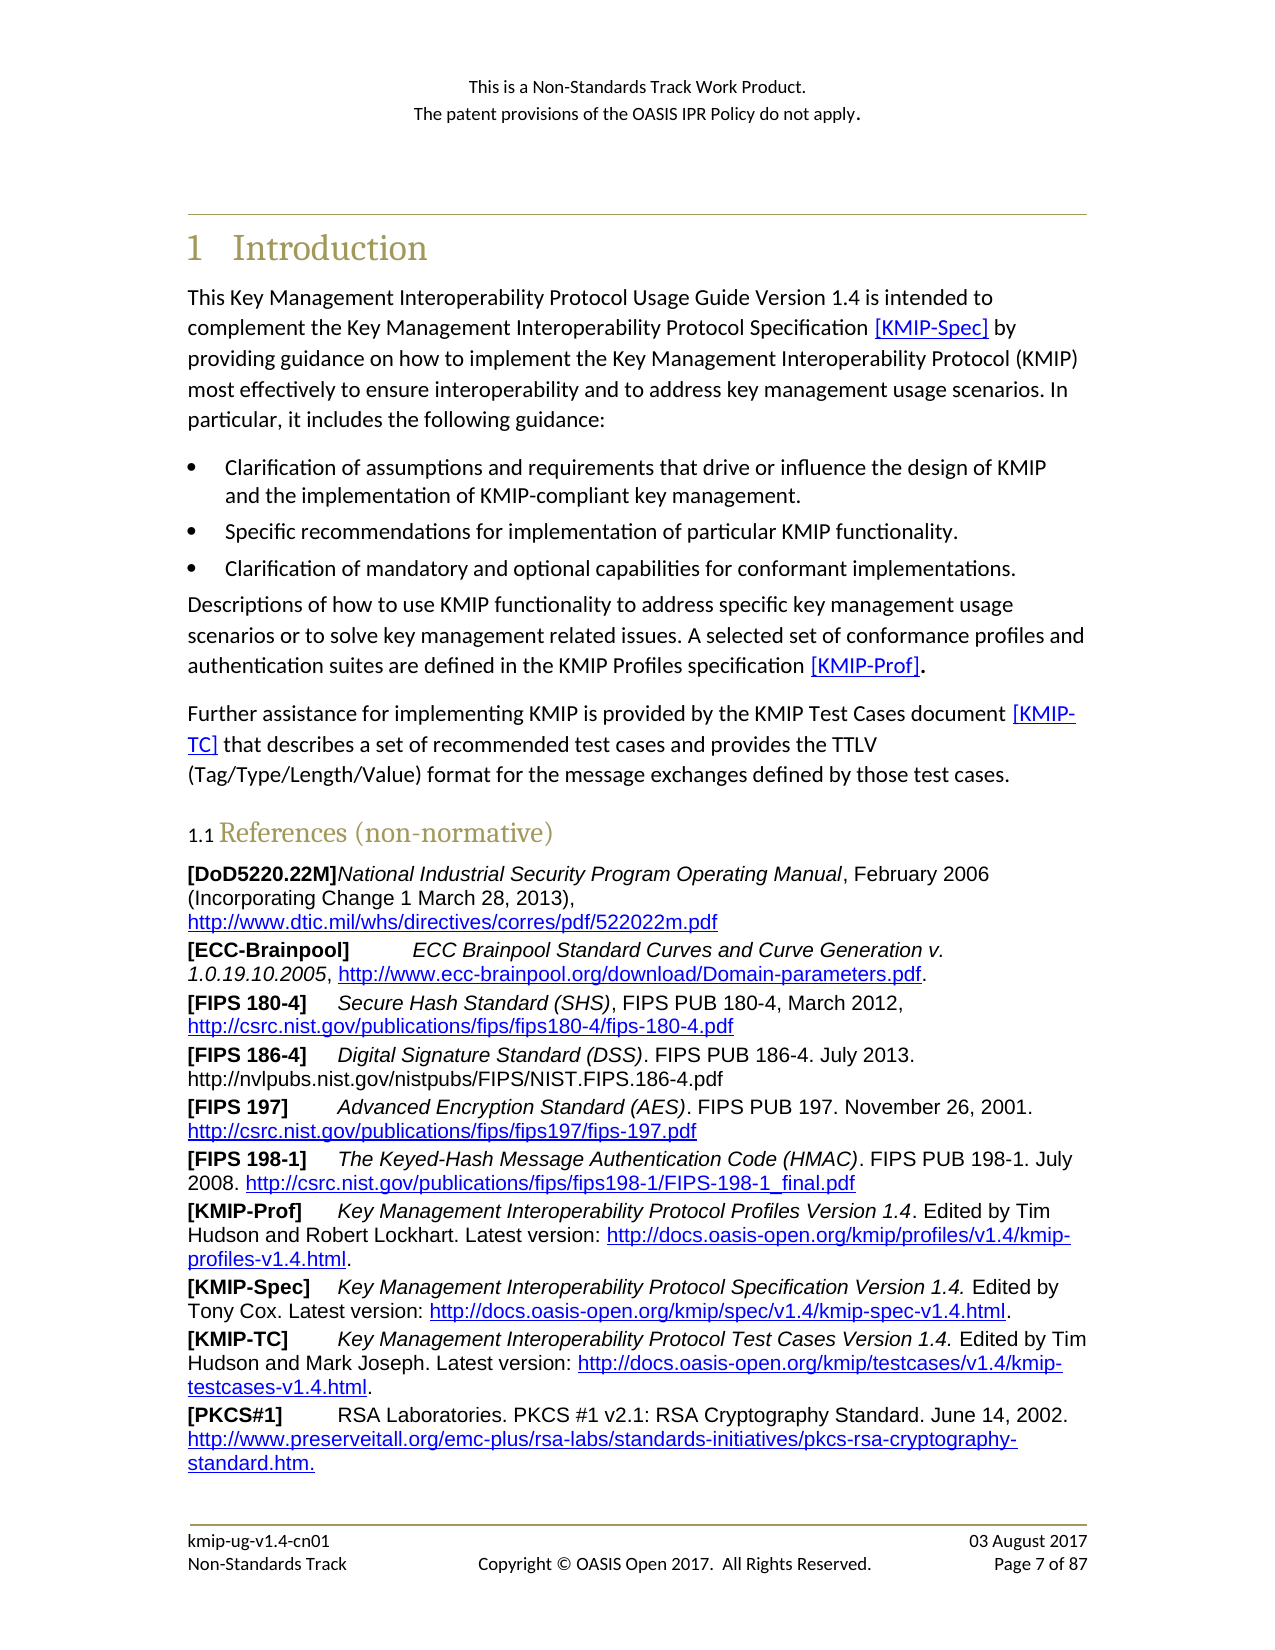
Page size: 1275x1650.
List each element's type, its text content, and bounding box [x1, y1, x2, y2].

text [FIPS 180-4] Secure Hash Standard (SHS), FIPS PUB 180-4, March 2012, http://csrc.nist.gov/publications/fips/fips180-4/fips-180-4.pdf [187, 990, 1087, 1038]
list Specific recommendations for implementation of particular KMIP functionality. [187, 517, 1087, 545]
text [KMIP-Prof] Key Management Interoperability Protocol Profiles Version 1.4. Edited by Tim Hudson and Robert Lockhart. Latest version: http://docs.oasis-open.org/kmip/profiles/v1.4/kmip-profiles-v1.4.html. [187, 1199, 1087, 1271]
text This Key Management Interoperability Protocol Usage Guide Version 1.4 is intended to complement the Key Management Interoperability Protocol Specification [KMIP-Spec] by providing guidance on how to implement the Key Management Interoperability Protocol (KMIP) most effectively to ensure interoperability and to address key management usage scenarios. In particular, it includes the following guidance: [187, 283, 1087, 434]
text [FIPS 186-4] Digital Signature Standard (DSS). FIPS PUB 186-4. July 2013. http://nvlpubs.nist.gov/nistpubs/FIPS/NIST.FIPS.186-4.pdf [187, 1042, 1087, 1090]
text Further assistance for implementing KMIP is provided by the KMIP Test Cases document [KMIP-TC] that describes a set of recommended test cases and provides the TTLV (Tag/Type/Length/Value) format for the message exchanges defined by those test cases. [187, 699, 1087, 788]
list Clarification of mandatory and optional capabilities for conformant implementations. [187, 554, 1087, 582]
text [KMIP-Spec] Key Management Interoperability Protocol Specification Version 1.4. Edited by Tony Cox. Latest version: http://docs.oasis-open.org/kmip/spec/v1.4/kmip-spec-v1.4.html. [187, 1275, 1087, 1323]
text [KMIP-TC] Key Management Interoperability Protocol Test Cases Version 1.4. Edited by Tim Hudson and Mark Joseph. Latest version: http://docs.oasis-open.org/kmip/testcases/v1.4/kmip-testcases-v1.4.html. [187, 1327, 1087, 1399]
text [ECC-Brainpool] ECC Brainpool Standard Curves and Curve Generation v. 1.0.19.10.2005, http://www.ecc-brainpool.org/download/Domain-parameters.pdf. [187, 938, 1087, 986]
subtitle References (non-normative) [187, 816, 1087, 850]
list Clarification of assumptions and requirements that drive or influence the design of KMIP and the implementation of KMIP-compliant key management. [187, 453, 1087, 509]
subtitle Introduction [187, 215, 1087, 270]
text Descriptions of how to use KMIP functionality to address specific key management usage scenarios or to solve key management related issues. A selected set of conformance profiles and authentication suites are defined in the KMIP Profiles specification [KMIP-Prof]. [187, 590, 1087, 679]
text [PKCS#1] RSA Laboratories. PKCS #1 v2.1: RSA Cryptography Standard. June 14, 2002. http://www.preserveitall.org/emc-plus/rsa-labs/standards-initiatives/pkcs-rsa-cryptography-standard.htm. [187, 1403, 1087, 1475]
text [DoD5220.22M] National Industrial Security Program Operating Manual, February 2006 (Incorporating Change 1 March 28, 2013), http://www.dtic.mil/whs/directives/corres/pdf/522022m.pdf [187, 862, 1087, 934]
text [FIPS 197] Advanced Encryption Standard (AES). FIPS PUB 197. November 26, 2001. http://csrc.nist.gov/publications/fips/fips197/fips-197.pdf [187, 1094, 1087, 1142]
text [FIPS 198-1] The Keyed-Hash Message Authentication Code (HMAC). FIPS PUB 198-1. July 2008. http://csrc.nist.gov/publications/fips/fips198-1/FIPS-198-1_final.pdf [187, 1147, 1087, 1194]
